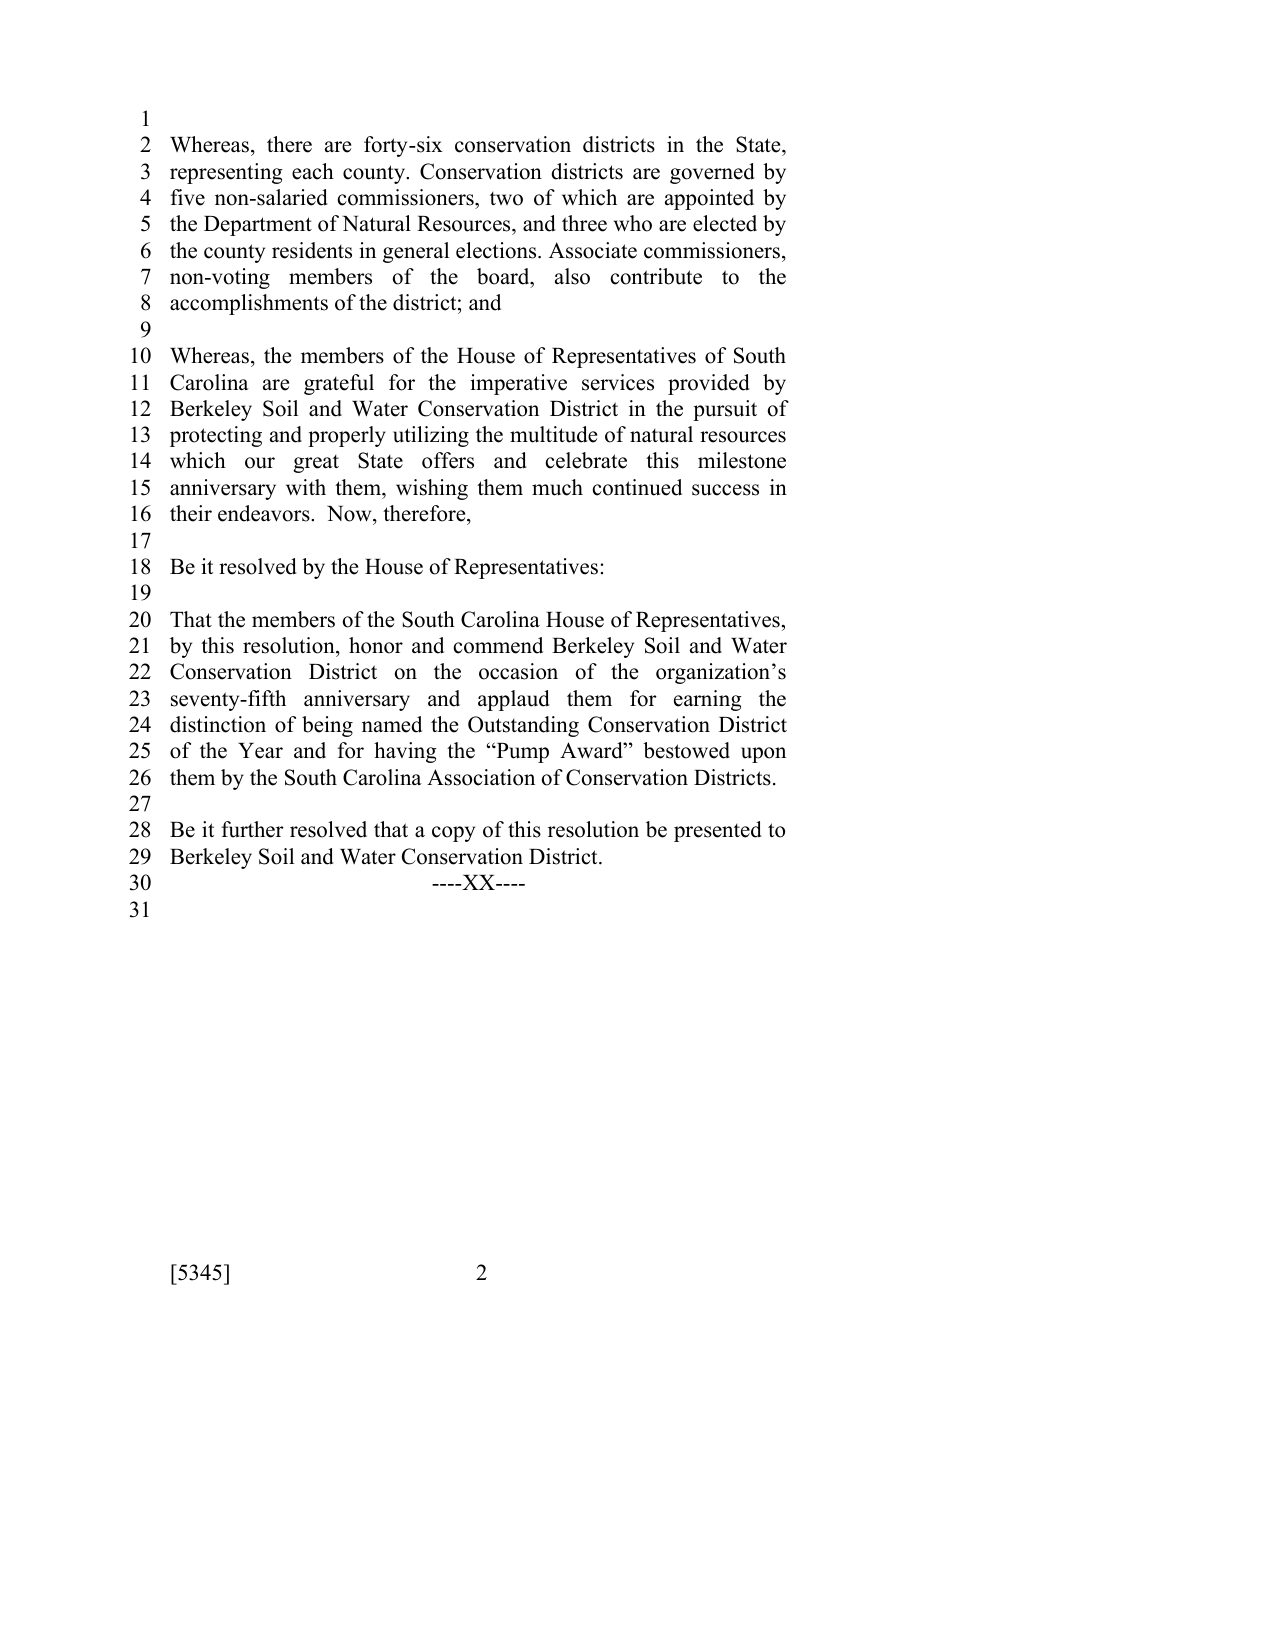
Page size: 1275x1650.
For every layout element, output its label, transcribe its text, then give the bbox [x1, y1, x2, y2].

text Be it further resolved that a copy of this resolution be presented to Berkeley Soil and Water Conservation District. [169, 817, 787, 869]
text Whereas, there are forty-six conservation districts in the State, representing each county. Conservation districts are governed by five non-salaried commissioners, two of which are appointed by the Department of Natural Resources, and three who are elected by the county residents in general elections. Associate commissioners, non-voting members of the board, also contribute to the accomplishments of the district; and [169, 131, 787, 316]
text That the members of the South Carolina House of Representatives, by this resolution, honor and commend Berkeley Soil and Water Conservation District on the occasion of the organization’s seventy-fifth anniversary and applaud them for earning the distinction of being named the Outstanding Conservation District of the Year and for having the “Pump Award” bestowed upon them by the South Carolina Association of Conservation Districts. [169, 606, 787, 790]
text Be it resolved by the House of Representatives: [169, 553, 787, 579]
text ----XX---- [169, 869, 787, 896]
text Whereas, the members of the House of Representatives of South Carolina are grateful for the imperative services provided by Berkeley Soil and Water Conservation District in the pursuit of protecting and properly utilizing the multitude of natural resources which our great State offers and celebrate this milestone anniversary with them, wishing them much continued success in their endeavors. Now, therefore, [169, 342, 787, 527]
